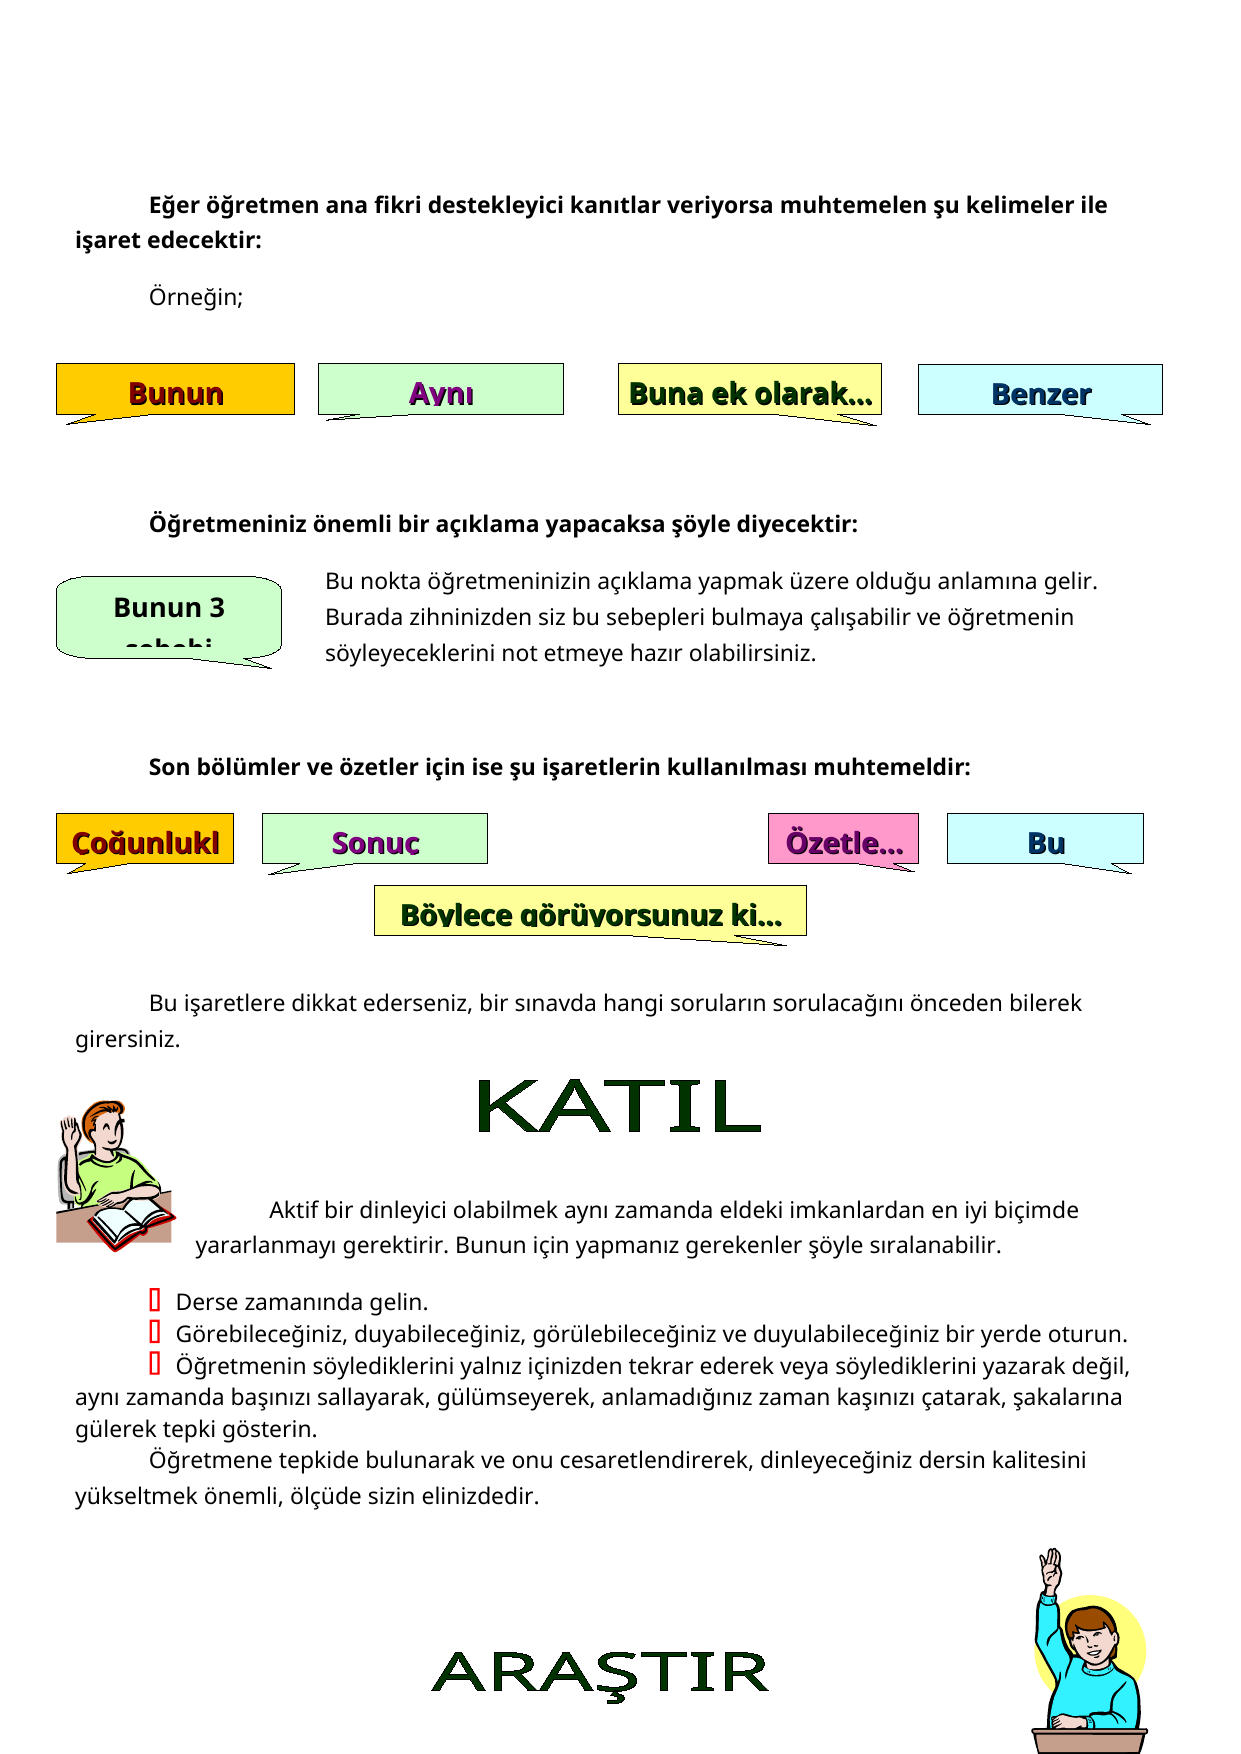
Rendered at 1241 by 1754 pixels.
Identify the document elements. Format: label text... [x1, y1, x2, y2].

text Aktif bir dinleyici olabilmek aynı zamanda eldeki imkanlardan en iyi biçimde yararlanmayı gerektirir. Bunun için yapmanız gerekenler şöyle sıralanabilir. [75, 1193, 1165, 1261]
list Derse zamanında gelin. [75, 1286, 1165, 1318]
text Bu işaretlere dikkat ederseniz, bir sınavda hangi soruların sorulacağını önceden bilerek girersiniz. [75, 987, 1165, 1054]
text Öğretmene tepkide bulunarak ve onu cesaretlendirerek, dinleyeceğiniz dersin kalitesini yükseltmek önemli, ölçüde sizin elinizdedir. [75, 1444, 1165, 1511]
text Eğer öğretmen ana fikri destekleyici kanıtlar veriyorsa muhtemelen şu kelimeler ile işaret edecektir: [75, 188, 1165, 256]
list Öğretmenin söylediklerini yalnız içinizden tekrar ederek veya söylediklerini yazarak değil, aynı zamanda başınızı sallayarak, gülümseyerek, anlamadığınız zaman kaşınızı çatarak, şakalarına gülerek tepki gösterin. [75, 1349, 1165, 1444]
text Öğretmeniniz önemli bir açıklama yapacaksa şöyle diyecektir: [75, 508, 1165, 539]
text Örneğin; [75, 281, 1165, 312]
text Bu nokta öğretmeninizin açıklama yapmak üzere olduğu anlamına gelir. Burada zihninizden siz bu sebepleri bulmaya çalışabilir ve öğretmenin söyleyeceklerini not etmeye hazır olabilirsiniz. [112, 565, 1165, 668]
text Son bölümler ve özetler için ise şu işaretlerin kullanılması muhtemeldir: [75, 751, 1165, 782]
list Görebileceğiniz, duyabileceğiniz, görülebileceğiniz ve duyulabileceğiniz bir yerde oturun. [75, 1318, 1165, 1349]
